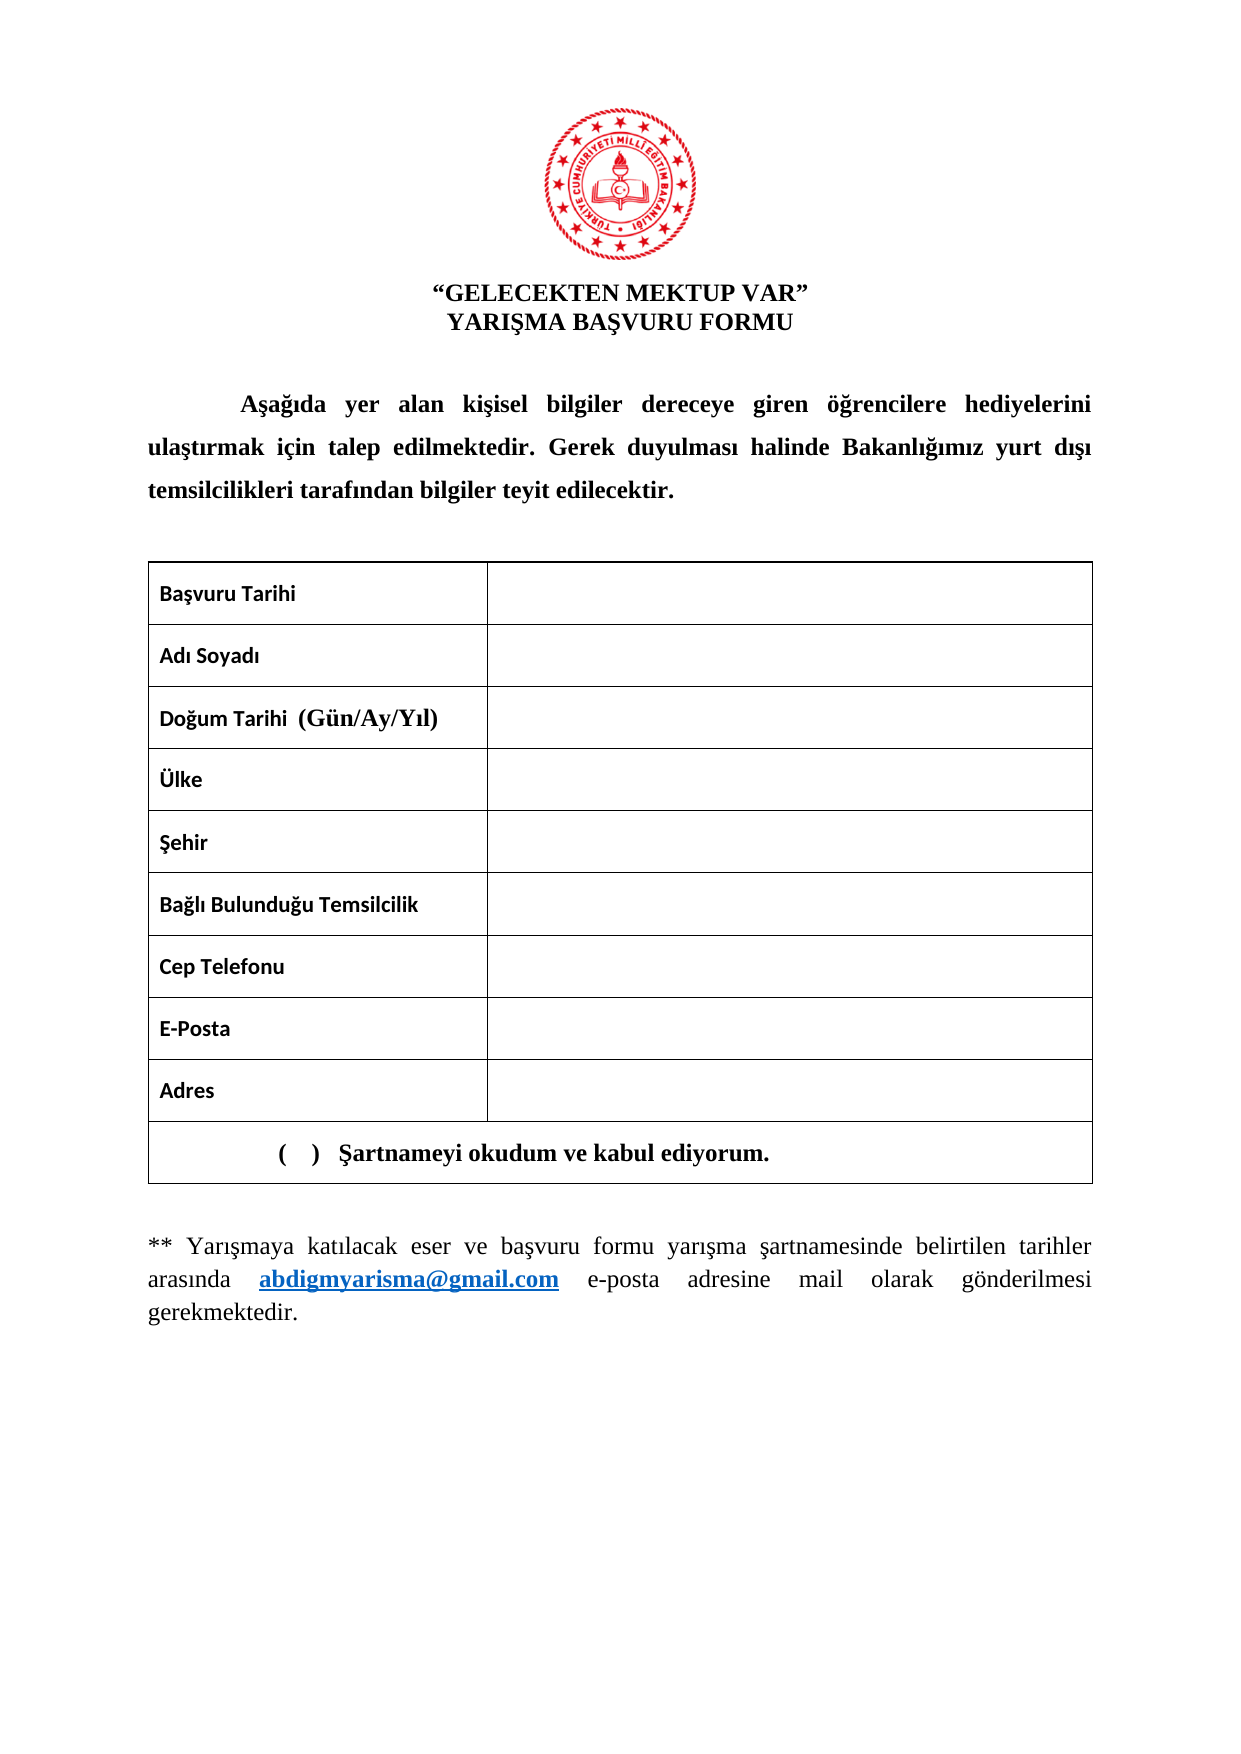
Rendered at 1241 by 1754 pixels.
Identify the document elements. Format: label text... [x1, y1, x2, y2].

table_cell [488, 873, 1092, 934]
table_cell [488, 625, 1092, 686]
table_cell Bağlı Bulunduğu Temsilcilik [149, 873, 487, 934]
table_cell Adres [149, 1060, 487, 1121]
table_cell E-Posta [149, 998, 487, 1059]
table_header Başvuru Tarihi [149, 563, 487, 623]
table_cell Adı Soyadı [149, 625, 487, 686]
table_cell [488, 749, 1092, 810]
table_cell ( ) Şartnameyi okudum ve kabul ediyorum. [149, 1122, 1092, 1183]
table_cell [488, 1060, 1092, 1121]
table_cell Ülke [149, 749, 487, 810]
text “GELECEKTEN MEKTUP VAR” [148, 278, 1093, 307]
table_cell [488, 936, 1092, 997]
table_cell Cep Telefonu [149, 936, 487, 997]
table_cell [488, 998, 1092, 1059]
table_cell [488, 811, 1092, 872]
text Aşağıda yer alan kişisel bilgiler dereceye giren öğrencilere hediyelerini ulaştırmak için talep edilmektedir. Gerek duyulması halinde Bakanlığımız yurt dışı temsilcilikleri tarafından bilgiler teyit edilecektir. [148, 389, 1093, 504]
text YARIŞMA BAŞVURU FORMU [148, 307, 1093, 336]
text ** Yarışmaya katılacak eser ve başvuru formu yarışma şartnamesinde belirtilen tarihler arasında abdigmyarisma@gmail.com e-posta adresine mail olarak gönderilmesi gerekmektedir. [148, 1231, 1093, 1326]
table_cell [488, 687, 1092, 748]
table_cell Doğum Tarihi (Gün/Ay/Yıl) [149, 687, 487, 748]
table_header [488, 563, 1092, 623]
picture [544, 108, 696, 260]
table_cell Şehir [149, 811, 487, 872]
